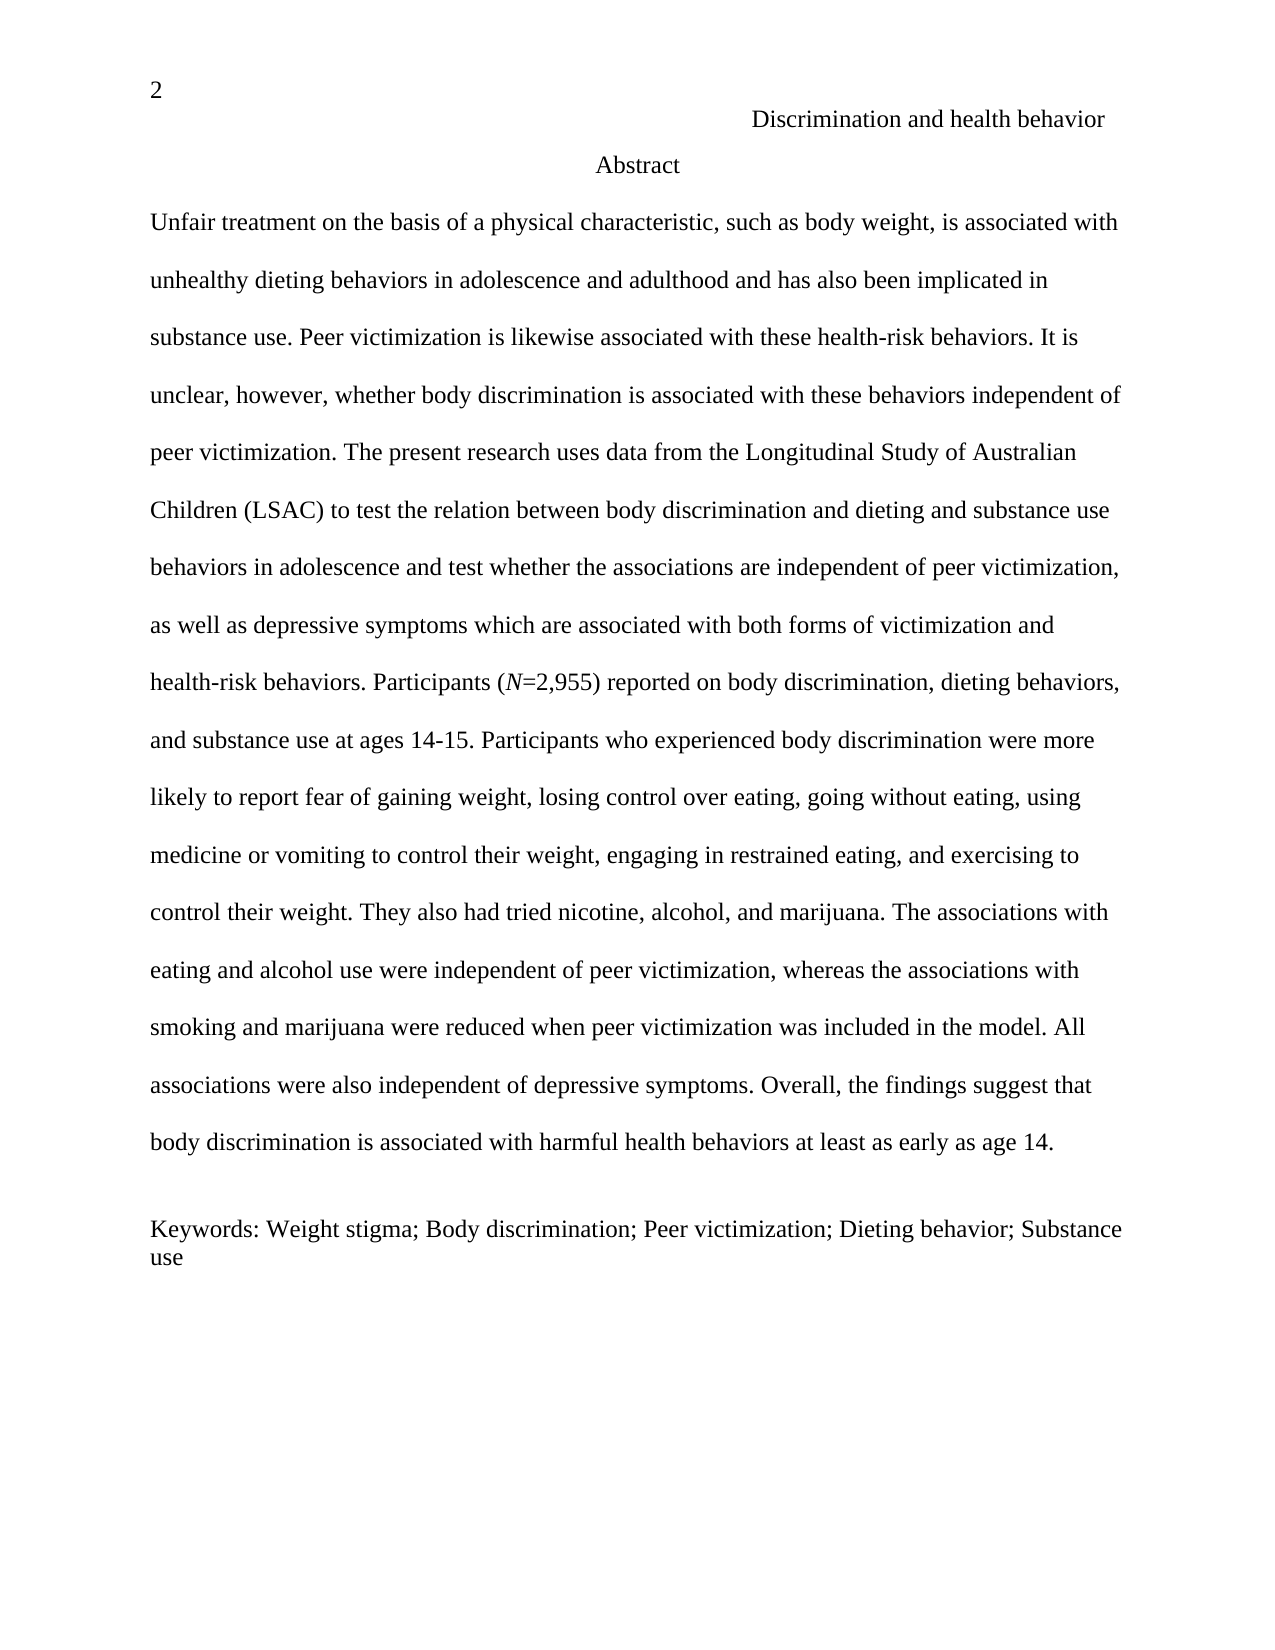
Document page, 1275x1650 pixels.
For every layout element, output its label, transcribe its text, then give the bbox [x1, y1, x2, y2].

text Abstract [150, 150, 1125, 179]
text Keywords: Weight stigma; Body discrimination; Peer victimization; Dieting behavior; Substance use [150, 1214, 1125, 1271]
text Unfair treatment on the basis of a physical characteristic, such as body weight, is associated with unhealthy dieting behaviors in adolescence and adulthood and has also been implicated in substance use. Peer victimization is likewise associated with these health-risk behaviors. It is unclear, however, whether body discrimination is associated with these behaviors independent of peer victimization. The present research uses data from the Longitudinal Study of Australian Children (LSAC) to test the relation between body discrimination and dieting and substance use behaviors in adolescence and test whether the associations are independent of peer victimization, as well as depressive symptoms which are associated with both forms of victimization and health-risk behaviors. Participants (N=2,955) reported on body discrimination, dieting behaviors, and substance use at ages 14-15. Participants who experienced body discrimination were more likely to report fear of gaining weight, losing control over eating, going without eating, using medicine or vomiting to control their weight, engaging in restrained eating, and exercising to control their weight. They also had tried nicotine, alcohol, and marijuana. The associations with eating and alcohol use were independent of peer victimization, whereas the associations with smoking and marijuana were reduced when peer victimization was included in the model. All associations were also independent of depressive symptoms. Overall, the findings suggest that body discrimination is associated with harmful health behaviors at least as early as age 14. [150, 207, 1125, 1156]
